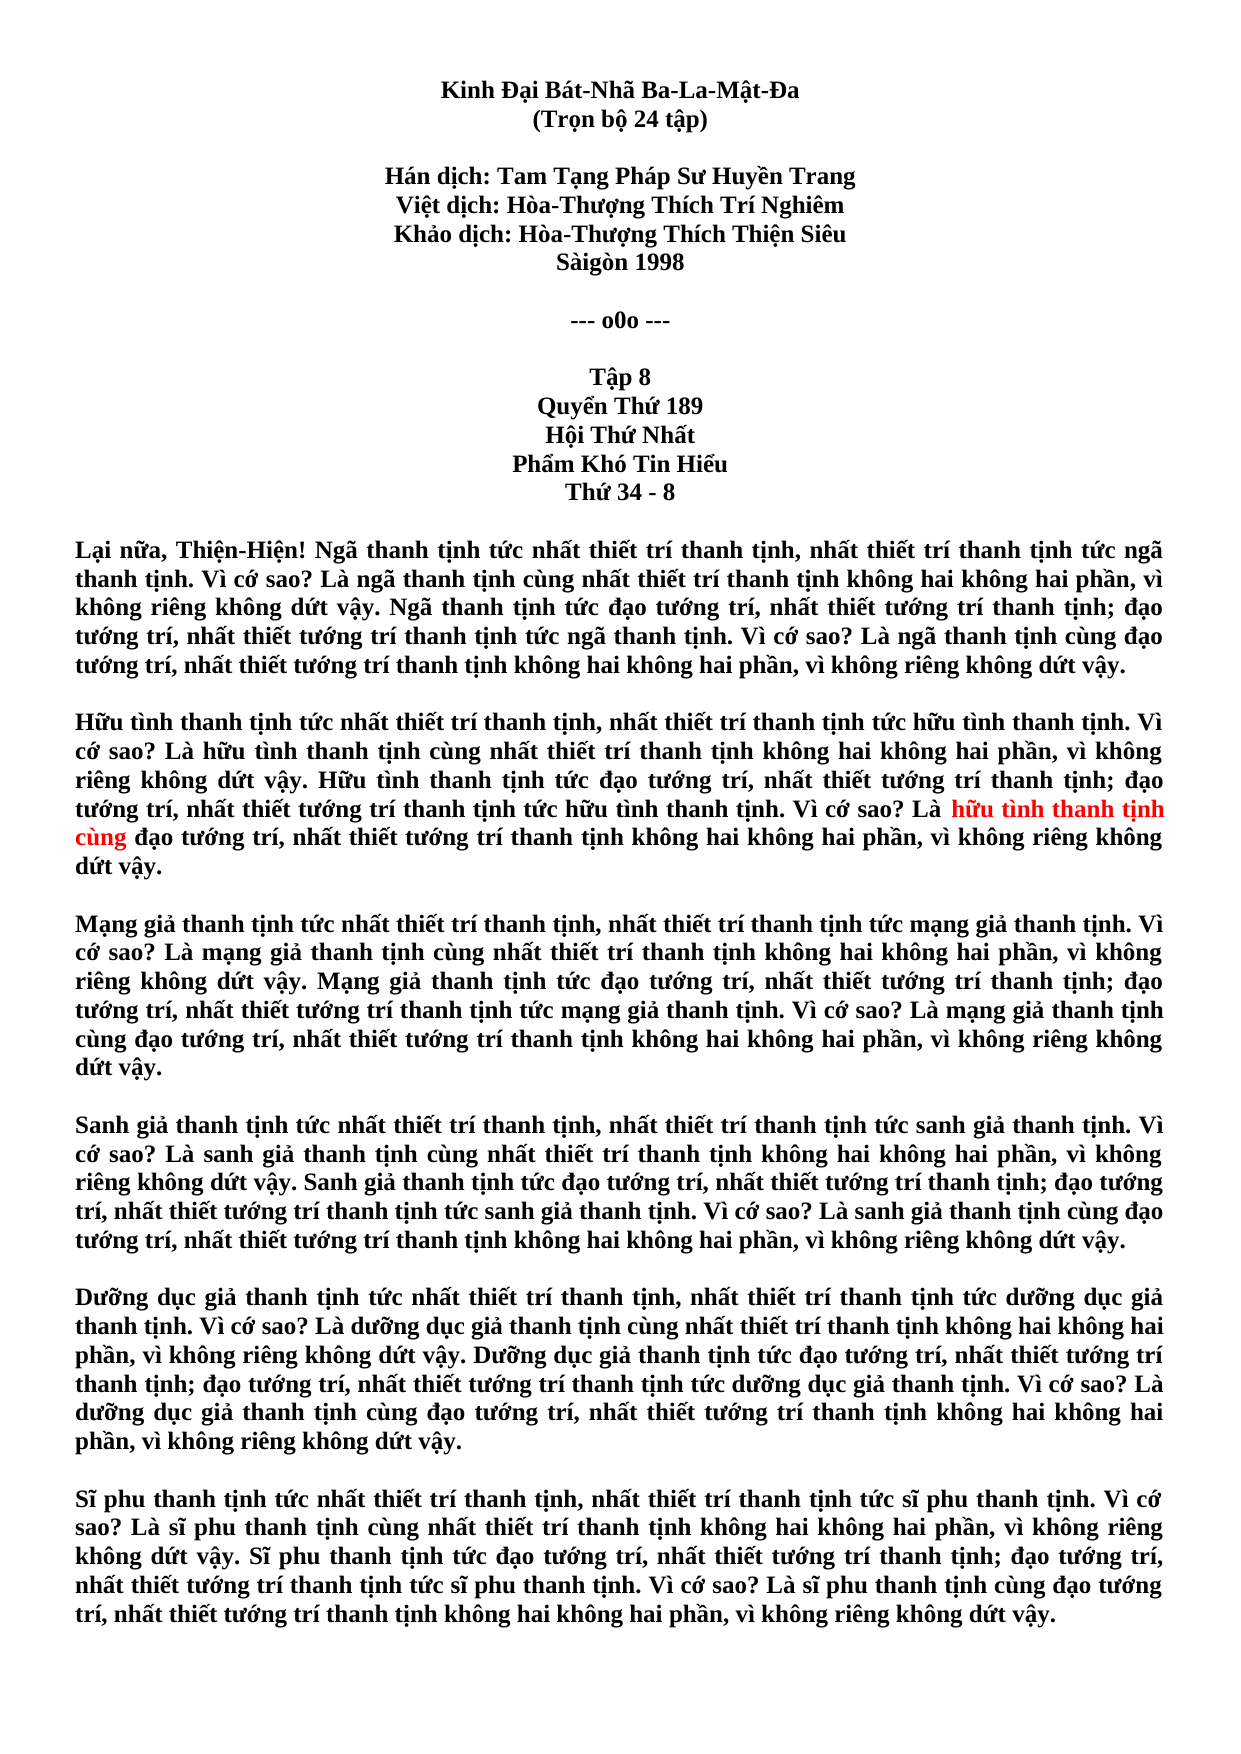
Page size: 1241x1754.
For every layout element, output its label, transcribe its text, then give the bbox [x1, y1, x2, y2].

text Sanh giả thanh tịnh tức nhất thiết trí thanh tịnh, nhất thiết trí thanh tịnh tức sanh giả thanh tịnh. Vì cớ sao? Là sanh giả thanh tịnh cùng nhất thiết trí thanh tịnh không hai không hai phần, vì không riêng không dứt vậy. Sanh giả thanh tịnh tức đạo tướng trí, nhất thiết tướng trí thanh tịnh; đạo tướng trí, nhất thiết tướng trí thanh tịnh tức sanh giả thanh tịnh. Vì cớ sao? Là sanh giả thanh tịnh cùng đạo tướng trí, nhất thiết tướng trí thanh tịnh không hai không hai phần, vì không riêng không dứt vậy. [75, 1110, 1165, 1254]
text Mạng giả thanh tịnh tức nhất thiết trí thanh tịnh, nhất thiết trí thanh tịnh tức mạng giả thanh tịnh. Vì cớ sao? Là mạng giả thanh tịnh cùng nhất thiết trí thanh tịnh không hai không hai phần, vì không riêng không dứt vậy. Mạng giả thanh tịnh tức đạo tướng trí, nhất thiết tướng trí thanh tịnh; đạo tướng trí, nhất thiết tướng trí thanh tịnh tức mạng giả thanh tịnh. Vì cớ sao? Là mạng giả thanh tịnh cùng đạo tướng trí, nhất thiết tướng trí thanh tịnh không hai không hai phần, vì không riêng không dứt vậy. [75, 909, 1165, 1081]
text Hữu tình thanh tịnh tức nhất thiết trí thanh tịnh, nhất thiết trí thanh tịnh tức hữu tình thanh tịnh. Vì cớ sao? Là hữu tình thanh tịnh cùng nhất thiết trí thanh tịnh không hai không hai phần, vì không riêng không dứt vậy. Hữu tình thanh tịnh tức đạo tướng trí, nhất thiết tướng trí thanh tịnh; đạo tướng trí, nhất thiết tướng trí thanh tịnh tức hữu tình thanh tịnh. Vì cớ sao? Là hữu tình thanh tịnh cùng đạo tướng trí, nhất thiết tướng trí thanh tịnh không hai không hai phần, vì không riêng không dứt vậy. [75, 707, 1165, 880]
text --- o0o --- [75, 305, 1165, 334]
text Phẩm Khó Tin Hiểu [75, 449, 1165, 477]
text Lại nữa, Thiện-Hiện! Ngã thanh tịnh tức nhất thiết trí thanh tịnh, nhất thiết trí thanh tịnh tức ngã thanh tịnh. Vì cớ sao? Là ngã thanh tịnh cùng nhất thiết trí thanh tịnh không hai không hai phần, vì không riêng không dứt vậy. Ngã thanh tịnh tức đạo tướng trí, nhất thiết tướng trí thanh tịnh; đạo tướng trí, nhất thiết tướng trí thanh tịnh tức ngã thanh tịnh. Vì cớ sao? Là ngã thanh tịnh cùng đạo tướng trí, nhất thiết tướng trí thanh tịnh không hai không hai phần, vì không riêng không dứt vậy. [75, 535, 1165, 679]
text Sĩ phu thanh tịnh tức nhất thiết trí thanh tịnh, nhất thiết trí thanh tịnh tức sĩ phu thanh tịnh. Vì cớ sao? Là sĩ phu thanh tịnh cùng nhất thiết trí thanh tịnh không hai không hai phần, vì không riêng không dứt vậy. Sĩ phu thanh tịnh tức đạo tướng trí, nhất thiết tướng trí thanh tịnh; đạo tướng trí, nhất thiết tướng trí thanh tịnh tức sĩ phu thanh tịnh. Vì cớ sao? Là sĩ phu thanh tịnh cùng đạo tướng trí, nhất thiết tướng trí thanh tịnh không hai không hai phần, vì không riêng không dứt vậy. [75, 1484, 1165, 1627]
text Quyển Thứ 189 [75, 391, 1165, 420]
text Thứ 34 - 8 [75, 477, 1165, 506]
text (Trọn bộ 24 tập) [75, 104, 1165, 132]
text Hán dịch: Tam Tạng Pháp Sư Huyền Trang [75, 161, 1165, 190]
text Hội Thứ Nhất [75, 420, 1165, 449]
text Việt dịch: Hòa-Thượng Thích Trí Nghiêm [75, 190, 1165, 219]
text Khảo dịch: Hòa-Thượng Thích Thiện Siêu [75, 219, 1165, 247]
text Tập 8 [75, 362, 1165, 391]
text Dưỡng dục giả thanh tịnh tức nhất thiết trí thanh tịnh, nhất thiết trí thanh tịnh tức dưỡng dục giả thanh tịnh. Vì cớ sao? Là dưỡng dục giả thanh tịnh cùng nhất thiết trí thanh tịnh không hai không hai phần, vì không riêng không dứt vậy. Dưỡng dục giả thanh tịnh tức đạo tướng trí, nhất thiết tướng trí thanh tịnh; đạo tướng trí, nhất thiết tướng trí thanh tịnh tức dưỡng dục giả thanh tịnh. Vì cớ sao? Là dưỡng dục giả thanh tịnh cùng đạo tướng trí, nhất thiết tướng trí thanh tịnh không hai không hai phần, vì không riêng không dứt vậy. [75, 1282, 1165, 1455]
text Kinh Đại Bát-Nhã Ba-La-Mật-Đa [75, 75, 1165, 104]
text Sàigòn 1998 [75, 247, 1165, 276]
